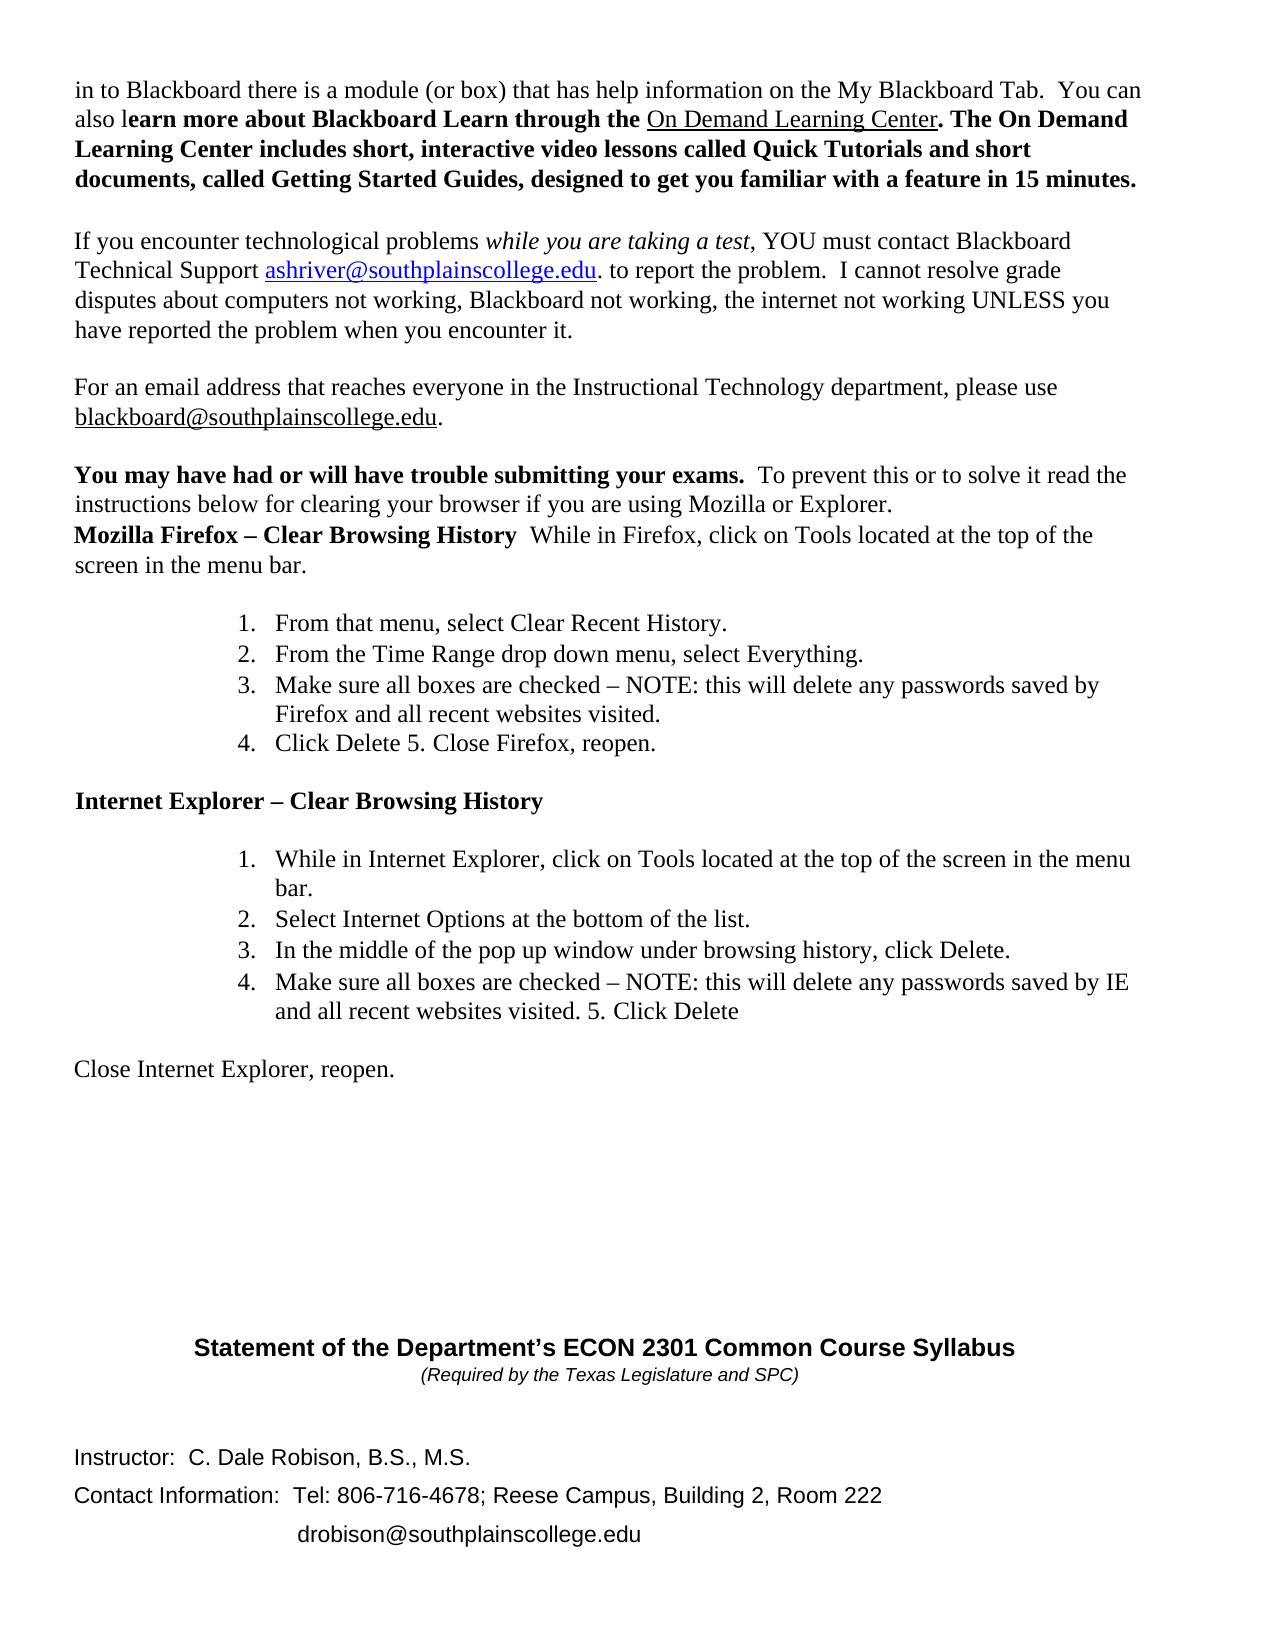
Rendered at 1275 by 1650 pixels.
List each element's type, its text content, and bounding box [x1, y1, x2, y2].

list In the middle of the pop up window under browsing history, click Delete. [237, 936, 1145, 964]
text Contact Information: Tel: 806-716-4678; Reese Campus, Building 2, Room 222 [73, 1482, 1145, 1508]
list While in Internet Explorer, click on Tools located at the top of the screen in the menu bar. [237, 844, 1145, 902]
list From the Time Range drop down menu, select Everything. [237, 639, 1134, 668]
text Internet Explorer – Clear Browsing History [75, 786, 1200, 815]
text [73, 75, 1145, 192]
text For an email address that reaches everyone in the Instructional Technology department, please use blackboard@southplainscollege.edu. [73, 372, 1145, 431]
text If you encounter technological problems while you are taking a test, YOU must contact Blackboard Technical Support ashriver@southplainscollege.edu. to report the problem. I cannot resolve grade disputes about computers not working, Blackboard not working, the internet not working UNLESS you have reported the problem when you encounter it. [73, 226, 1145, 343]
list Click Delete 5. Close Firefox, reopen. [237, 728, 1134, 757]
text drobison@southplainscollege.edu [73, 1521, 1200, 1547]
list Select Internet Options at the bottom of the list. [237, 904, 1145, 933]
list Make sure all boxes are checked – NOTE: this will delete any passwords saved by Firefox and all recent websites visited. [237, 671, 1134, 728]
text Close Internet Explorer, reopen. [73, 1054, 1145, 1082]
list Make sure all boxes are checked – NOTE: this will delete any passwords saved by IE and all recent websites visited. 5. Click Delete [237, 967, 1145, 1025]
text Statement of the Department’s ECON 2301 Common Course Syllabus [187, 1333, 1200, 1362]
text Instructor: C. Dale Robison, B.S., M.S. [73, 1444, 1145, 1470]
text Mozilla Firefox – Clear Browsing History While in Firefox, click on Tools located at the top of the screen in the menu bar. [73, 521, 1145, 579]
text You may have had or will have trouble submitting your exams. To prevent this or to solve it read the instructions below for clearing your browser if you are using Mozilla or Explorer. [73, 460, 1145, 518]
list From that menu, select Clear Recent History. [237, 608, 1134, 637]
text (Required by the Texas Legislature and SPC) [75, 1364, 1144, 1386]
